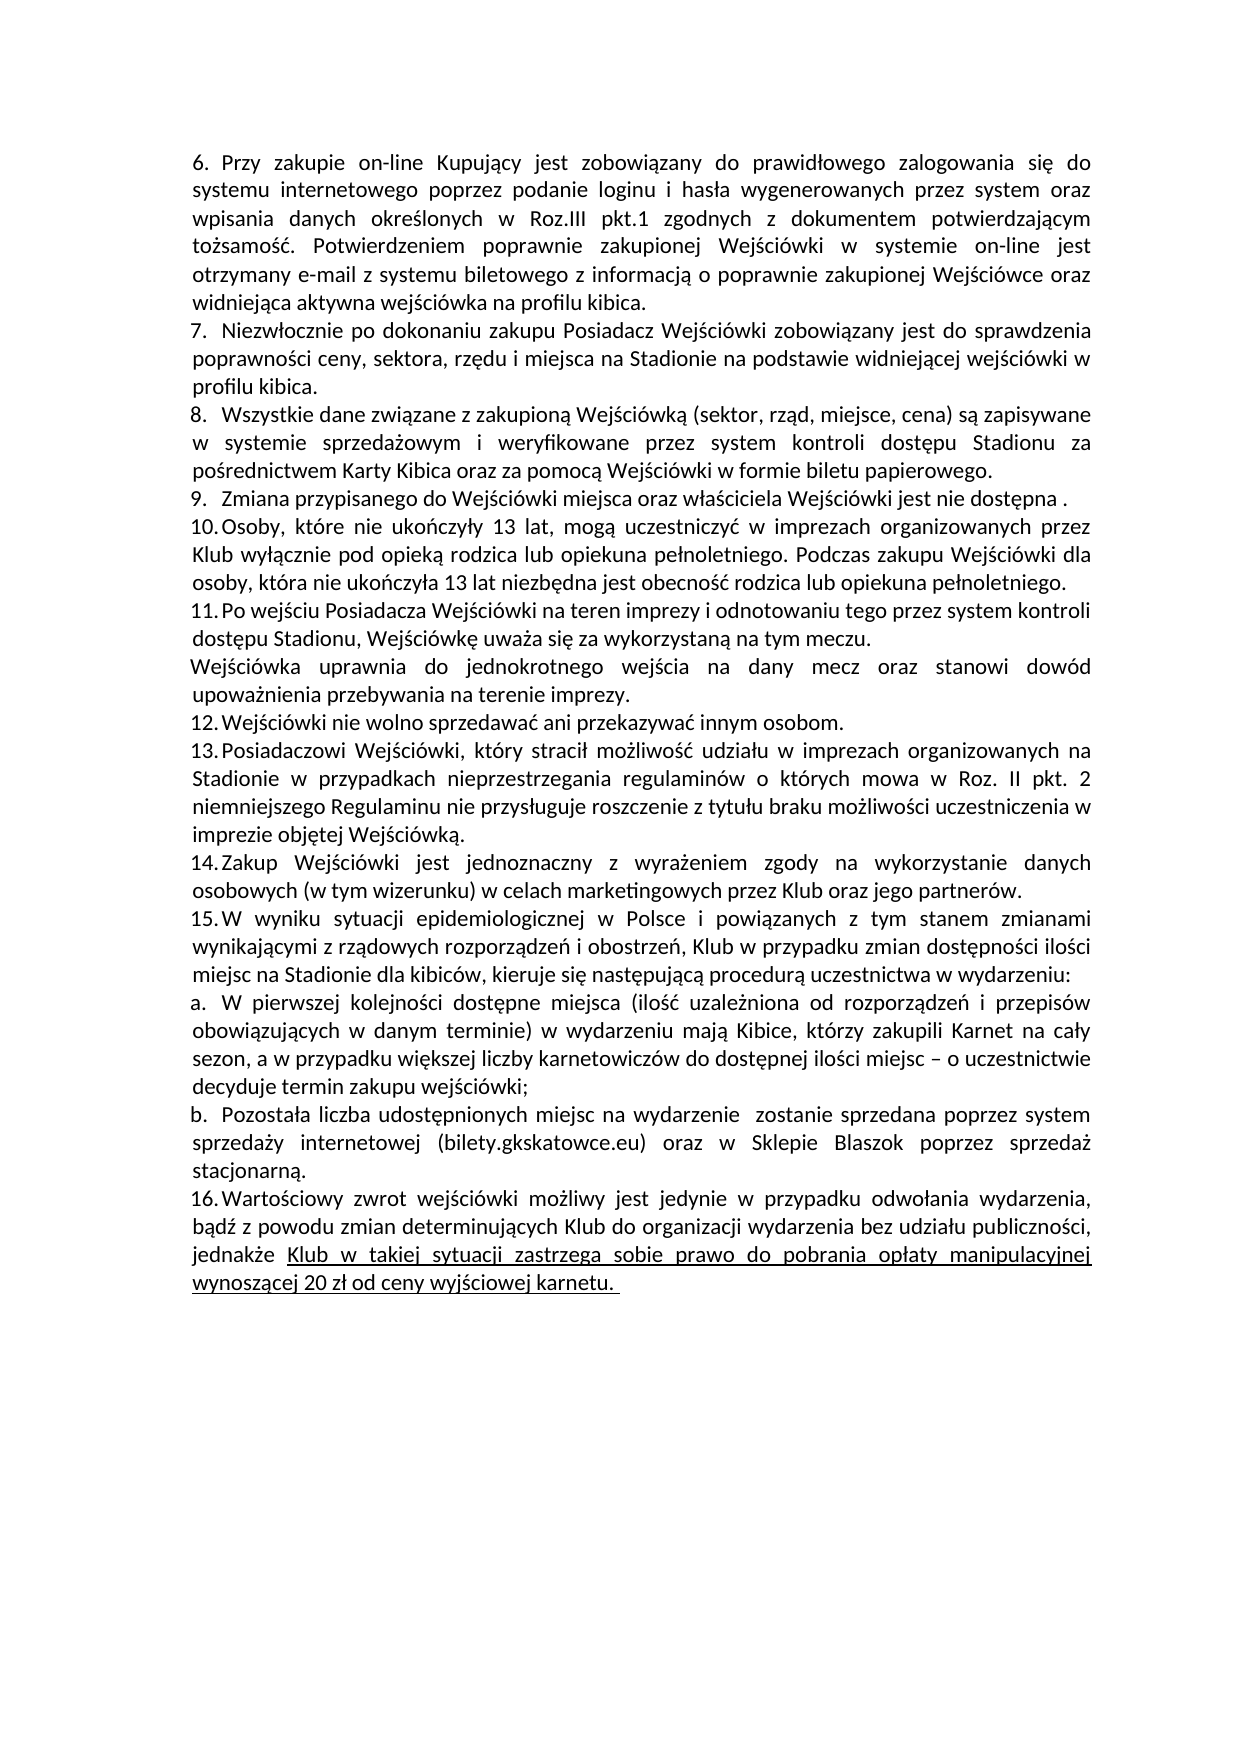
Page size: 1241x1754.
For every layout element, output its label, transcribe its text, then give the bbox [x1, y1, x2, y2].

list Posiadaczowi Wejściówki, który stracił możliwość udziału w imprezach organizowanych na Stadionie w przypadkach nieprzestrzegania regulaminów o których mowa w Roz. II pkt. 2 niemniejszego Regulaminu nie przysługuje roszczenie z tytułu braku możliwości uczestniczenia w imprezie objętej Wejściówką. [190, 736, 1093, 848]
list Wartościowy zwrot wejściówki możliwy jest jedynie w przypadku odwołania wydarzenia, bądź z powodu zmian determinujących Klub do organizacji wydarzenia bez udziału publiczności, jednakże Klub w takiej sytuacji zastrzega sobie prawo do pobrania opłaty manipulacyjnej wynoszącej 20 zł od ceny wyjściowej karnetu. [190, 1184, 1093, 1296]
list Pozostała liczba udostępnionych miejsc na wydarzenie zostanie sprzedana poprzez system sprzedaży internetowej (bilety.gkskatowce.eu) oraz w Sklepie Blaszok poprzez sprzedaż stacjonarną. [190, 1100, 1093, 1184]
list Po wejściu Posiadacza Wejściówki na teren imprezy i odnotowaniu tego przez system kontroli dostępu Stadionu, Wejściówkę uważa się za wykorzystaną na tym meczu. [190, 596, 1093, 652]
text Wejściówka uprawnia do jednokrotnego wejścia na dany mecz oraz stanowi dowód upoważnienia przebywania na terenie imprezy. [190, 652, 1093, 708]
list Przy zakupie on-line Kupujący jest zobowiązany do prawidłowego zalogowania się do systemu internetowego poprzez podanie loginu i hasła wygenerowanych przez system oraz wpisania danych określonych w Roz.III pkt.1 zgodnych z dokumentem potwierdzającym tożsamość. Potwierdzeniem poprawnie zakupionej Wejściówki w systemie on-line jest otrzymany e-mail z systemu biletowego z informacją o poprawnie zakupionej Wejściówce oraz widniejąca aktywna wejściówka na profilu kibica. [192, 148, 1093, 316]
list W pierwszej kolejności dostępne miejsca (ilość uzależniona od rozporządzeń i przepisów obowiązujących w danym terminie) w wydarzeniu mają Kibice, którzy zakupili Karnet na cały sezon, a w przypadku większej liczby karnetowiczów do dostępnej ilości miejsc – o uczestnictwie decyduje termin zakupu wejściówki; [190, 988, 1093, 1100]
list Osoby, które nie ukończyły 13 lat, mogą uczestniczyć w imprezach organizowanych przez Klub wyłącznie pod opieką rodzica lub opiekuna pełnoletniego. Podczas zakupu Wejściówki dla osoby, która nie ukończyła 13 lat niezbędna jest obecność rodzica lub opiekuna pełnoletniego. [190, 512, 1093, 596]
list W wyniku sytuacji epidemiologicznej w Polsce i powiązanych z tym stanem zmianami wynikającymi z rządowych rozporządzeń i obostrzeń, Klub w przypadku zmian dostępności ilości miejsc na Stadionie dla kibiców, kieruje się następującą procedurą uczestnictwa w wydarzeniu: [190, 904, 1093, 988]
list Zakup Wejściówki jest jednoznaczny z wyrażeniem zgody na wykorzystanie danych osobowych (w tym wizerunku) w celach marketingowych przez Klub oraz jego partnerów. [190, 848, 1093, 904]
list Zmiana przypisanego do Wejściówki miejsca oraz właściciela Wejściówki jest nie dostępna . [190, 484, 1093, 512]
list Wejściówki nie wolno sprzedawać ani przekazywać innym osobom. [190, 708, 1093, 736]
list Niezwłocznie po dokonaniu zakupu Posiadacz Wejściówki zobowiązany jest do sprawdzenia poprawności ceny, sektora, rzędu i miejsca na Stadionie na podstawie widniejącej wejściówki w profilu kibica. [190, 316, 1093, 400]
list Wszystkie dane związane z zakupioną Wejściówką (sektor, rząd, miejsce, cena) są zapisywane w systemie sprzedażowym i weryfikowane przez system kontroli dostępu Stadionu za pośrednictwem Karty Kibica oraz za pomocą Wejściówki w formie biletu papierowego. [190, 400, 1093, 484]
